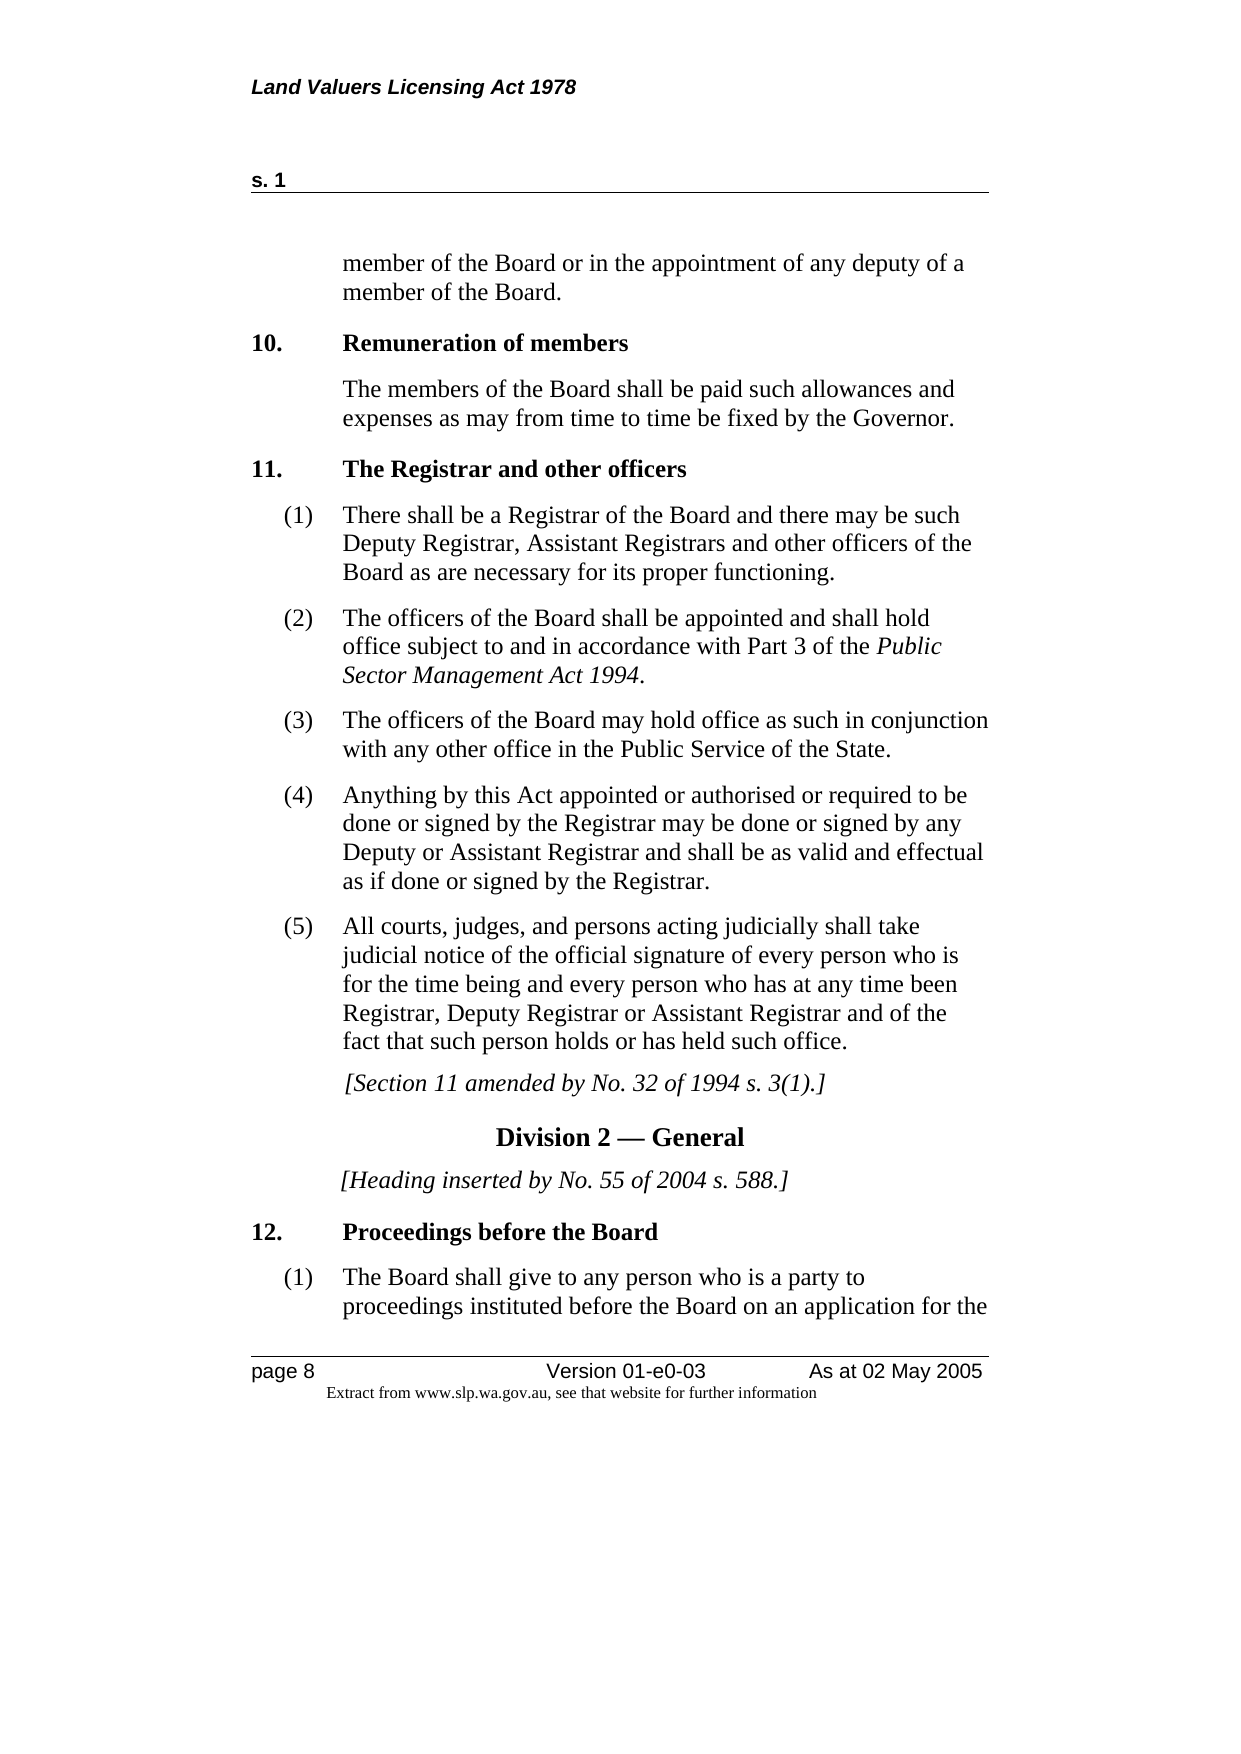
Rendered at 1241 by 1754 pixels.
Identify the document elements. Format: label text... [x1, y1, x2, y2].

text The members of the Board shall be paid such allowances and expenses as may from time to time be fixed by the Governor. [251, 374, 989, 431]
text (5) All courts, judges, and persons acting judicially shall take judicial notice of the official signature of every person who is for the time being and every person who has at any time been Registrar, Deputy Registrar or Assistant Registrar and of the fact that such person holds or has held such office. [251, 911, 989, 1055]
subtitle [Heading inserted by No. 55 of 2004 s. 588.] [251, 1165, 989, 1194]
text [251, 248, 989, 306]
text [Section 11 amended by No. 32 of 1994 s. 3(1).] [251, 1068, 989, 1096]
text (4) Anything by this Act appointed or authorised or required to be done or signed by the Registrar may be done or signed by any Deputy or Assistant Registrar and shall be as valid and effectual as if done or signed by the Registrar. [251, 780, 989, 895]
subtitle 12. Proceedings before the Board [251, 1217, 989, 1245]
subtitle 11. The Registrar and other officers [251, 454, 989, 483]
text (1) There shall be a Registrar of the Board and there may be such Deputy Registrar, Assistant Registrars and other officers of the Board as are necessary for its proper functioning. [251, 500, 989, 586]
text (3) The officers of the Board may hold office as such in conjunction with any other office in the Public Service of the State. [251, 706, 989, 763]
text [251, 1262, 989, 1319]
subtitle Division 2 — General [251, 1121, 989, 1152]
subtitle 10. Remuneration of members [251, 328, 989, 357]
text (2) The officers of the Board shall be appointed and shall hold office subject to and in accordance with Part 3 of the Public Sector Management Act 1994. [251, 603, 989, 689]
